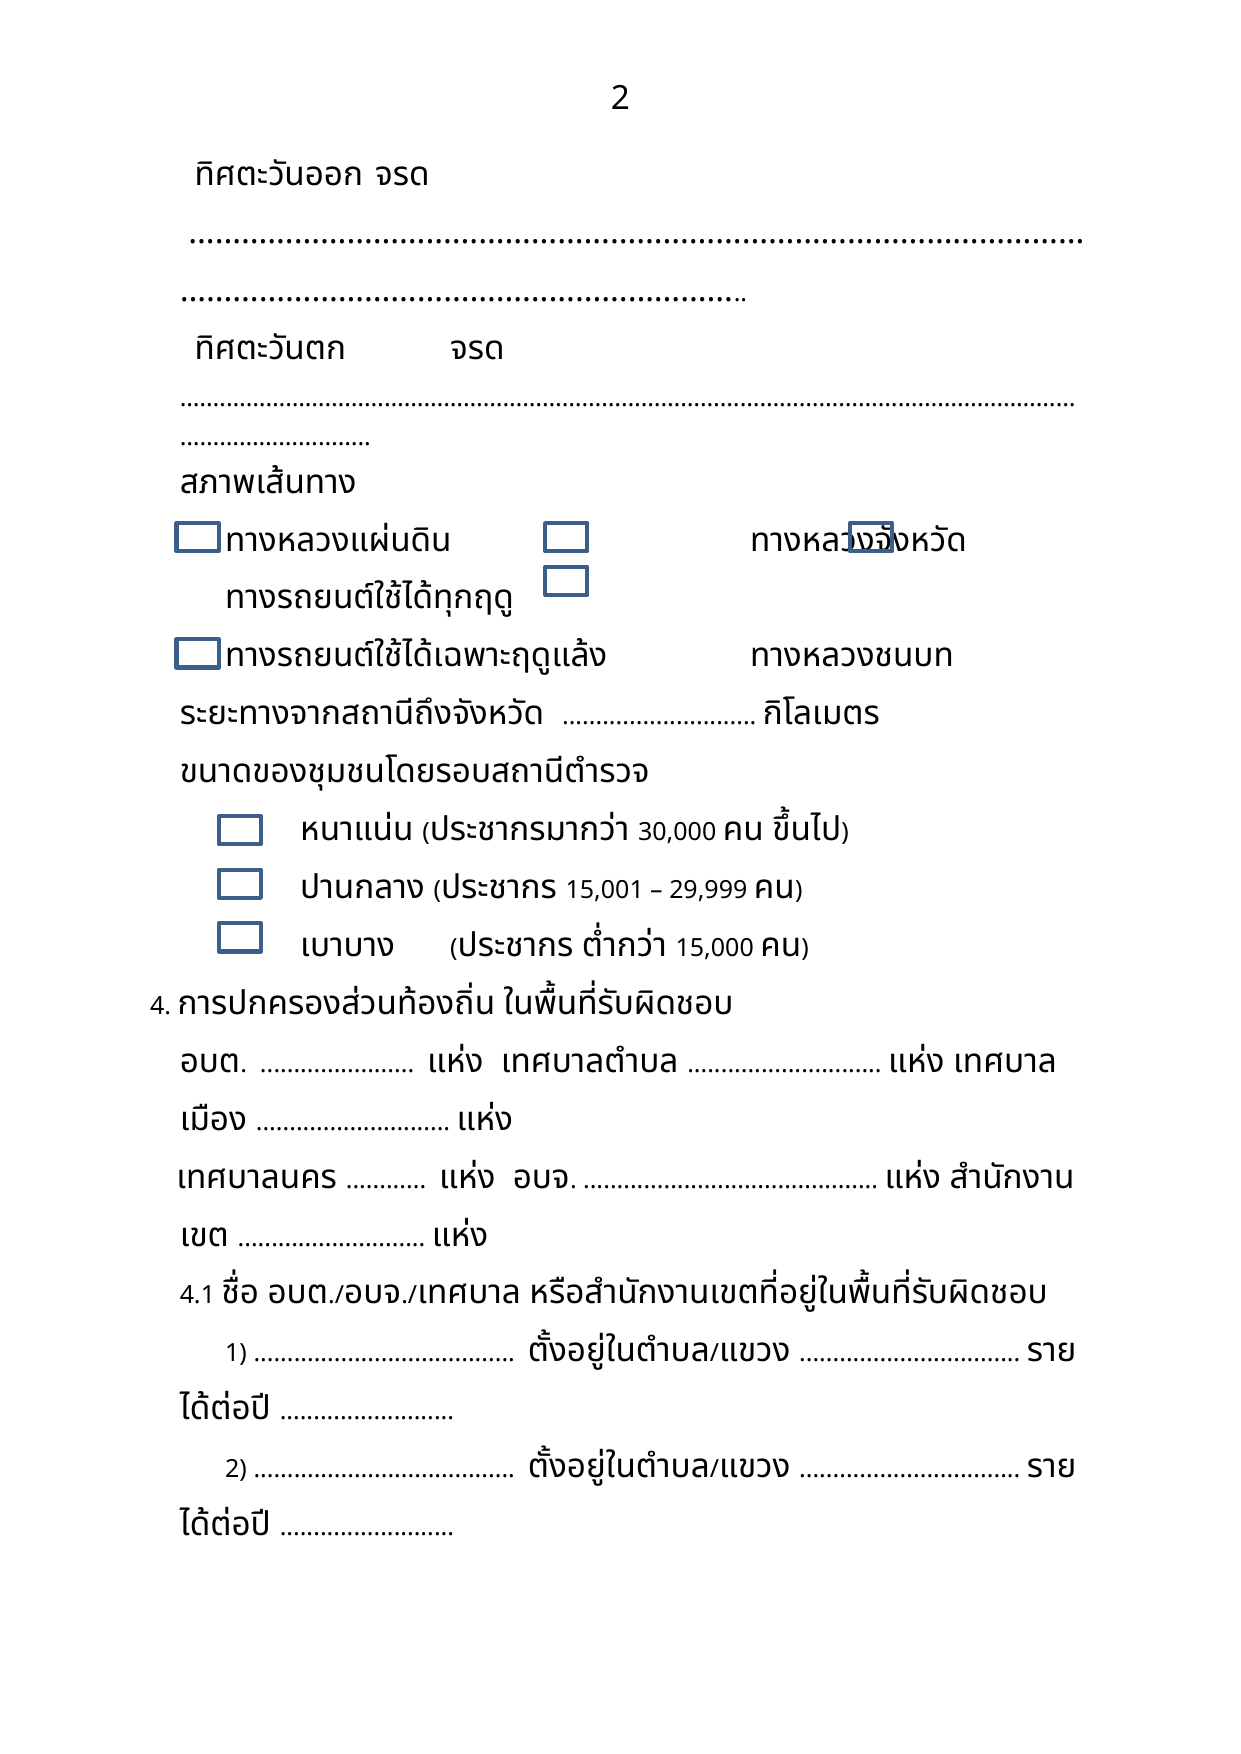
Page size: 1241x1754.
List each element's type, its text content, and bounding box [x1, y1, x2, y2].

text ขนาดของชุมชนโดยรอบสถานีตำรวจ [150, 747, 1090, 798]
text 4. การปกครองส่วนท้องถิ่น ในพื้นที่รับผิดชอบ [150, 979, 1090, 1029]
text 2) ....................................... ตั้งอยู่ในตำบล/แขวง ................................. รายได้ต่อปี .......................... [179, 1442, 1090, 1551]
text ทางรถยนต์ใช้ได้เฉพาะฤดูแล้ง ทางหลวงชนบท [150, 631, 1090, 682]
text สภาพเส้นทาง [179, 458, 1090, 508]
text ระยะทางจากสถานีถึงจังหวัด ............................. กิโลเมตร [150, 689, 1090, 740]
text ปานกลาง (ประชากร 15,001 – 29,999 คน) [150, 863, 1090, 913]
text ทิศตะวันตก จรด .……………………………………………………………………………………………………………………………………………….. [179, 324, 1090, 452]
text เทศบาลนคร ............ แห่ง อบจ. ............................................ แห่ง สำนักงานเขต ............................ แห่ง [150, 1153, 1090, 1261]
text เบาบาง (ประชากร ต่ำกว่า 15,000 คน) [150, 921, 1090, 971]
text หนาแน่น (ประชากรมากว่า 30,000 คน ขึ้นไป) [150, 805, 1090, 856]
text อบต. ....................... แห่ง เทศบาลตำบล ............................. แห่ง เทศบาลเมือง ............................. แห่ง [150, 1037, 1090, 1145]
text ทิศตะวันออก จรด ………………………………………………………………………………………………………………………………………………….. [179, 150, 1090, 316]
text 4.1 ชื่อ อบต./อบจ./เทศบาล หรือสำนักงานเขตที่อยู่ในพื้นที่รับผิดชอบ [179, 1268, 1090, 1319]
text ทางหลวงแผ่นดิน ทางหลวงจังหวัด ทางรถยนต์ใช้ได้ทุกฤดู [179, 516, 1124, 624]
text 1) ....................................... ตั้งอยู่ในตำบล/แขวง ................................. รายได้ต่อปี .......................... [150, 1326, 1090, 1435]
